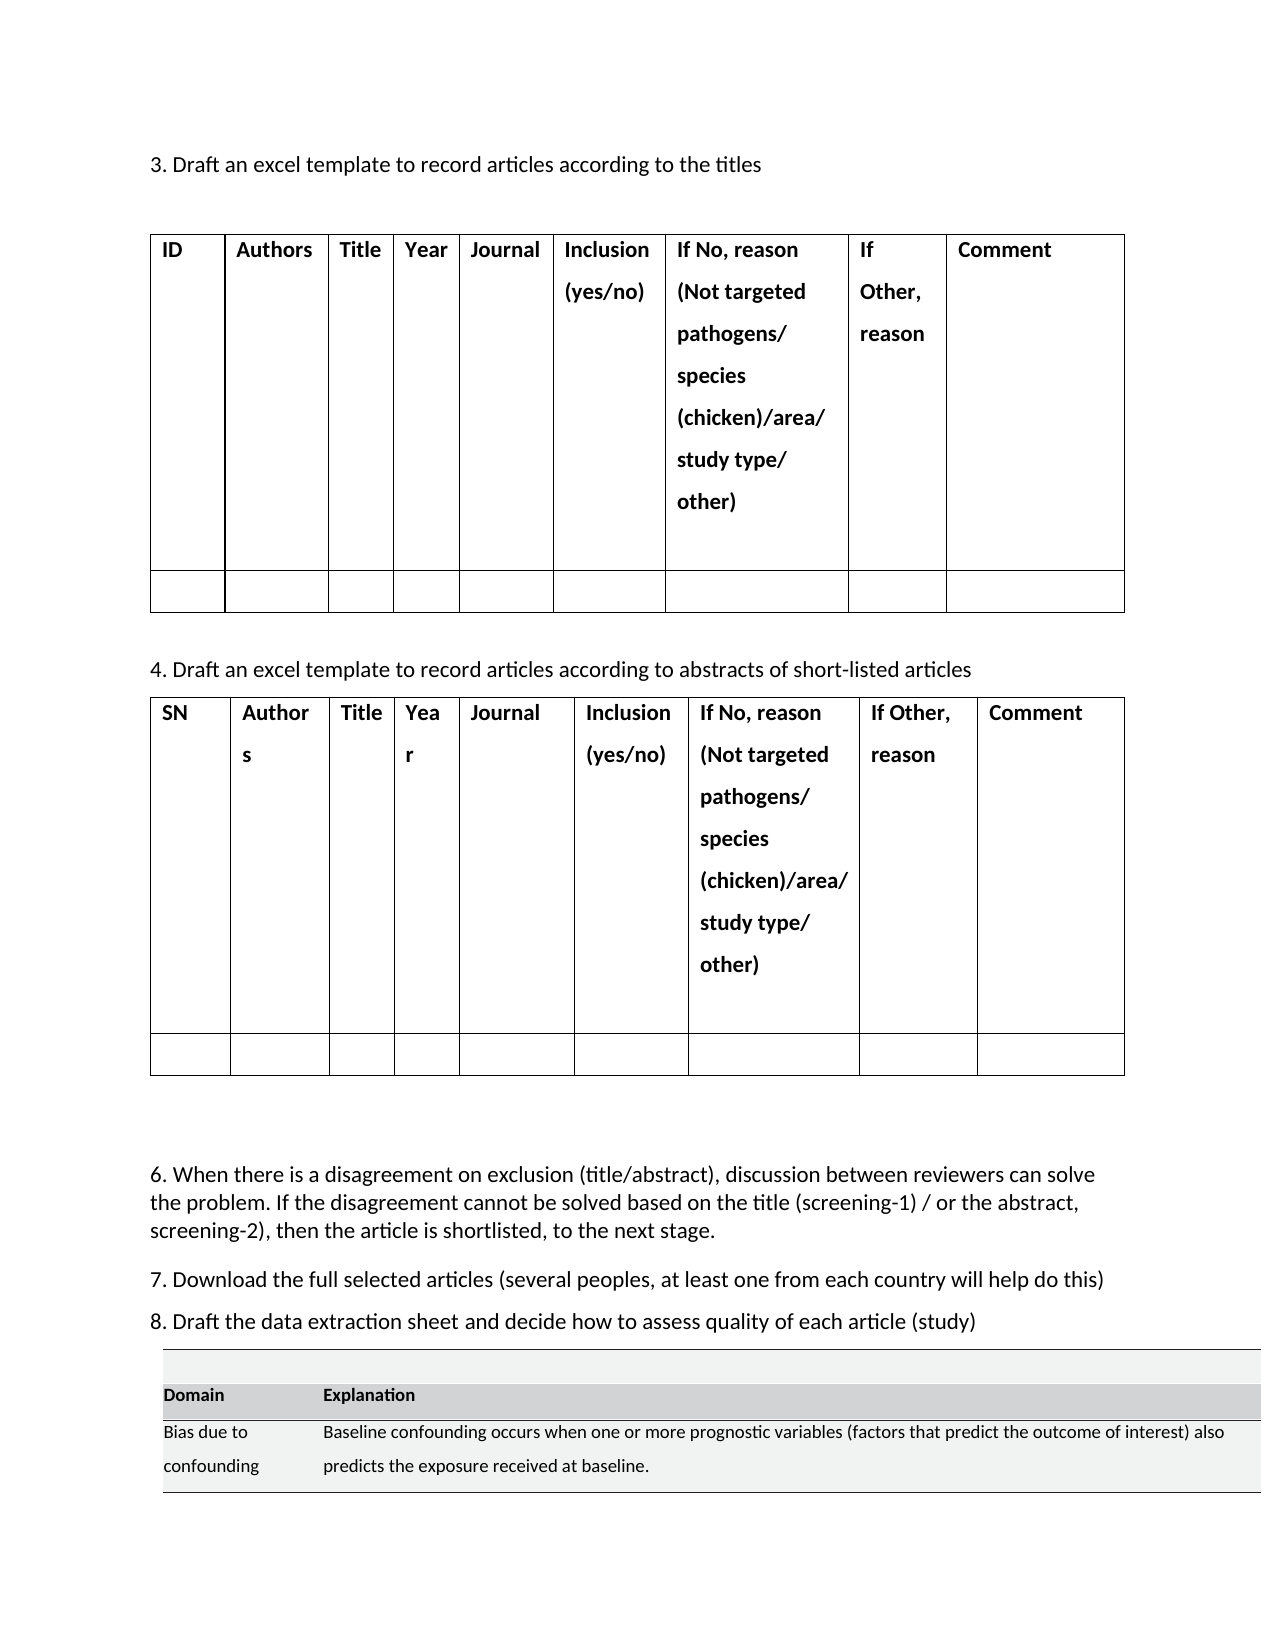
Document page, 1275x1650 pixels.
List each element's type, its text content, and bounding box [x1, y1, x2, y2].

table_header Comment [978, 698, 1124, 1033]
table_cell [460, 571, 553, 612]
table_header Title [329, 235, 393, 570]
table_cell [849, 571, 946, 612]
table_header Journal [460, 698, 574, 1033]
table_cell [460, 1034, 574, 1075]
table_header Inclusion (yes/no) [575, 698, 688, 1033]
text 6. When there is a disagreement on exclusion (title/abstract), discussion between reviewers can solve the problem. If the disagreement cannot be solved based on the title (screening-1) / or the abstract, screening-2), then the article is shortlisted, to the next stage. [150, 1160, 1125, 1244]
table_cell [151, 571, 224, 612]
text 3. Draft an excel template to record articles according to the titles [150, 150, 1125, 178]
text 7. Download the full selected articles (several peoples, at least one from each country will help do this) [150, 1265, 1125, 1293]
table_header If Other, reason [849, 235, 946, 570]
table_cell Domain [163, 1384, 323, 1419]
text 4. Draft an excel template to record articles according to abstracts of short-listed articles [150, 655, 1125, 683]
table_cell Explanation [323, 1384, 1261, 1419]
table_header Title [330, 698, 394, 1033]
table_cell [163, 1421, 323, 1492]
table_header If Other, reason [860, 698, 977, 1033]
table_cell [978, 1034, 1124, 1075]
table_cell [689, 1034, 859, 1075]
table_header Year [395, 698, 459, 1033]
table_cell [860, 1034, 977, 1075]
table_cell [329, 571, 393, 612]
table_header If No, reason (Not targeted pathogens/ species (chicken)/area/ study type/ other) [666, 235, 848, 570]
table_header ID [151, 235, 224, 570]
table_cell [231, 1034, 329, 1075]
table_header If No, reason (Not targeted pathogens/ species (chicken)/area/ study type/ other) [689, 698, 859, 1033]
table_cell [330, 1034, 394, 1075]
table_header Year [394, 235, 459, 570]
table_cell [554, 571, 665, 612]
table_cell [226, 571, 328, 612]
table_cell [947, 571, 1124, 612]
table_header Inclusion (yes/no) [554, 235, 665, 570]
table_header Authors [226, 235, 328, 570]
table_header Authors [231, 698, 329, 1033]
table_header SN [151, 698, 230, 1033]
text 8. Draft the data extraction sheet and decide how to assess quality of each article (study) [150, 1307, 1125, 1335]
table_header Journal [460, 235, 553, 570]
table_cell [575, 1034, 688, 1075]
table_cell [666, 571, 848, 612]
table_cell [394, 571, 459, 612]
table_cell [151, 1034, 230, 1075]
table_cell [323, 1421, 1261, 1492]
table_cell [395, 1034, 459, 1075]
table_header Comment [947, 235, 1124, 570]
table_header [163, 1350, 1261, 1383]
